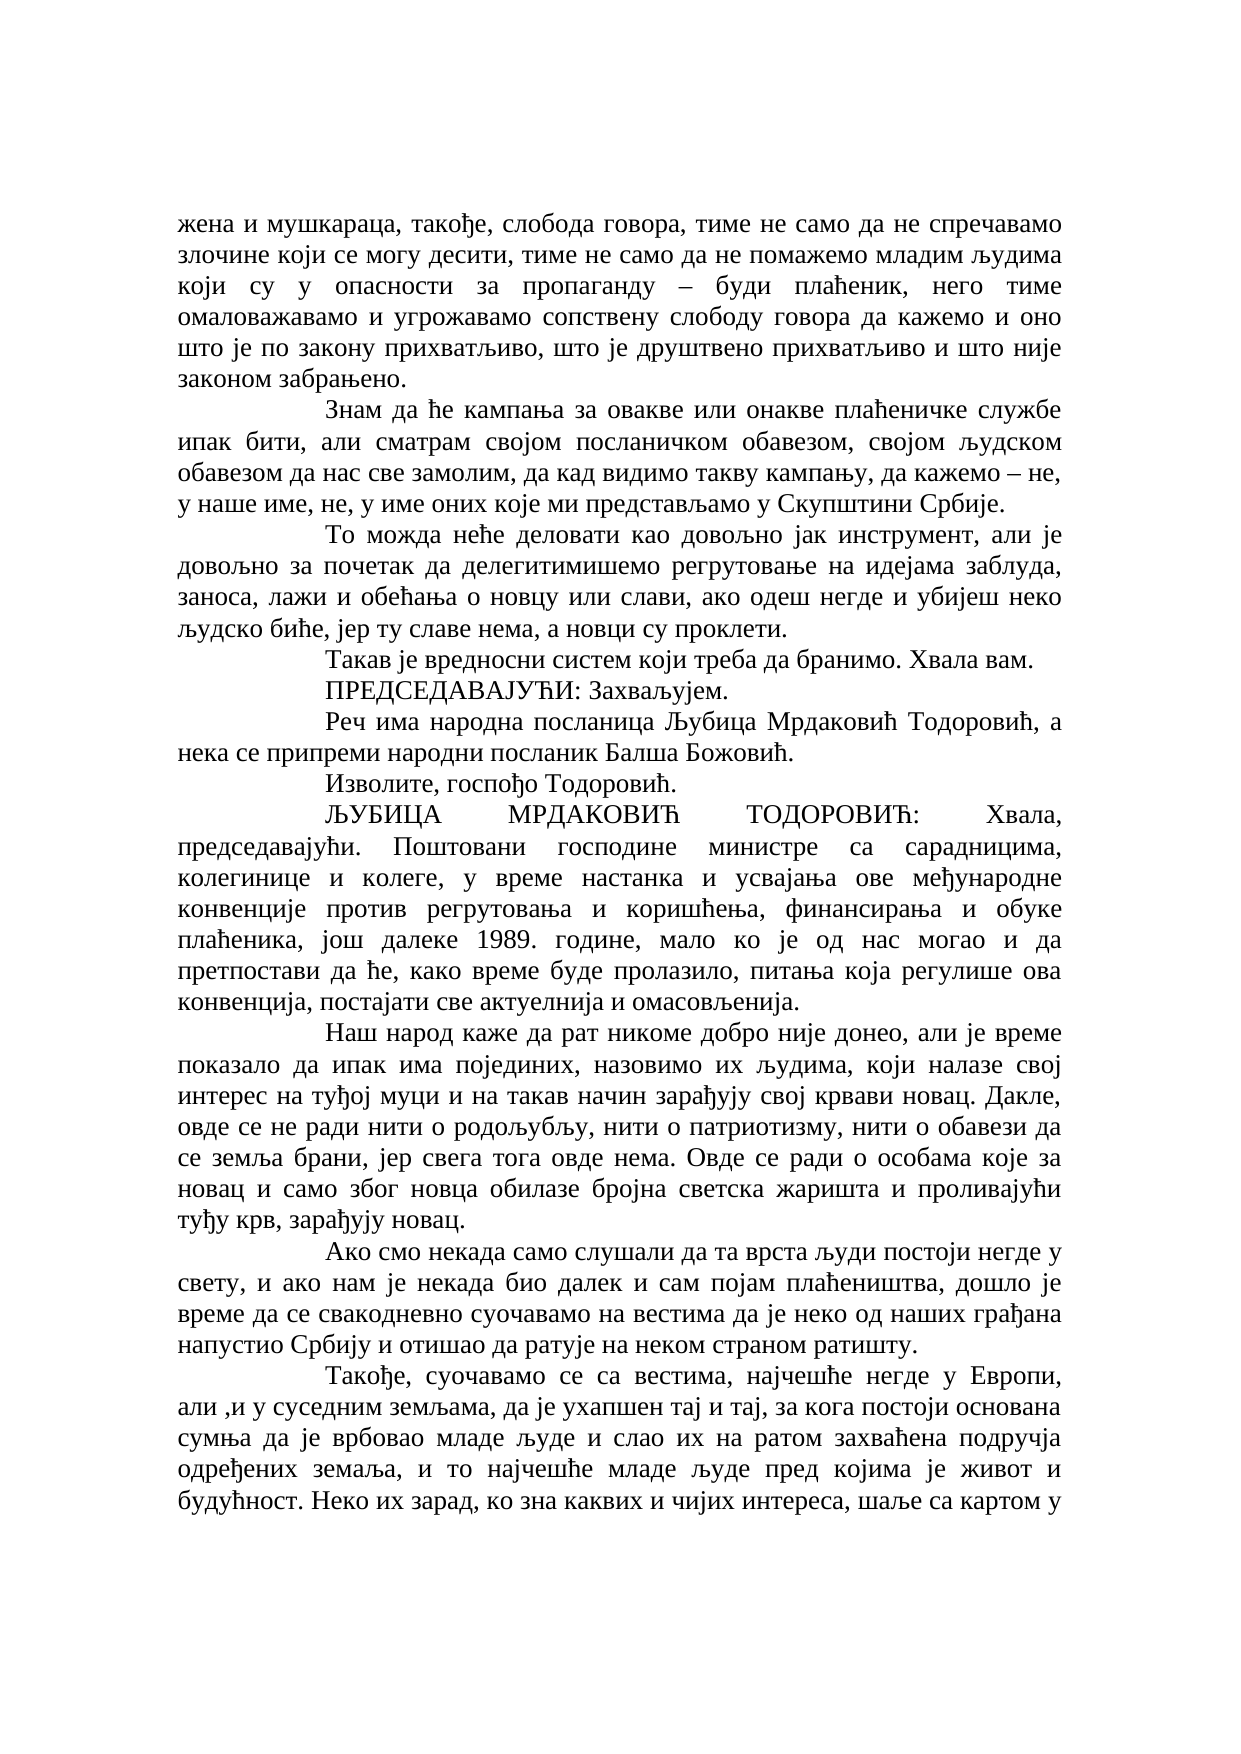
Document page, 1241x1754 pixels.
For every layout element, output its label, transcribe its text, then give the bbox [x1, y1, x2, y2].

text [177, 1359, 1063, 1515]
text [177, 207, 1063, 394]
text Знам да ће кампања за овакве или онакве плаћеничке службе ипак бити, али сматрам својом посланичком обавезом, својом људском обавезом да нас све замолим, да кад видимо такву кампању, да кажемо – не, у наше име, не, у име оних које ми представљамо у Скупштини Србије. [177, 394, 1063, 518]
text Ако смо некада само слушали да та врста људи постоји негде у свету, и ако нам је некада био далек и сам појам плаћеништва, дошло је време да се свакодневно суочавамо на вестима да је неко од наших грађана напустио Србију и отишао да ратује на неком страном ратишту. [177, 1234, 1063, 1359]
text Изволите, госпођо Тодоровић. [177, 767, 1063, 798]
text ЉУБИЦА МРДАКОВИЋ ТОДОРОВИЋ: Хвала, председавајући. Поштовани господине министре са сарадницима, колегинице и колеге, у време настанка и усвајања ове међународне конвенције против регрутовања и коришћења, финансирања и обуке плаћеника, још далеке 1989. године, мало ко је од нас могао и да претпостави да ће, како време буде пролазило, питања која регулише ова конвенција, постајати све актуелнија и омасовљенија. [177, 798, 1063, 1017]
text То можда неће деловати као довољно јак инструмент, али је довољно за почетак да делегитимишемо регрутовање на идејама заблуда, заноса, лажи и обећања о новцу или слави, ако одеш негде и убијеш неко људско биће, јер ту славе нема, а новци су проклети. [177, 518, 1063, 643]
text Такав је вредносни систем који треба да бранимо. Хвала вам. [177, 643, 1063, 674]
text Наш народ каже да рат никоме добро није донео, али је време показало да ипак има појединих, назовимо их људима, који налазе свој интерес на туђој муци и на такав начин зарађују свој крвави новац. Дакле, овде се не ради нити о родољубљу, нити о патриотизму, нити о обавези да се земља брани, јер свега тога овде нема. Овде се ради о особама које за новац и само због новца обилазе бројна светска жаришта и проливајући туђу крв, зарађују новац. [177, 1017, 1063, 1234]
text Реч има народна посланица Љубица Мрдаковић Тодоровић, а нека се припреми народни посланик Балша Божовић. [177, 705, 1063, 767]
text ПРЕДСЕДАВАЈУЋИ: Захваљујем. [177, 674, 1063, 705]
